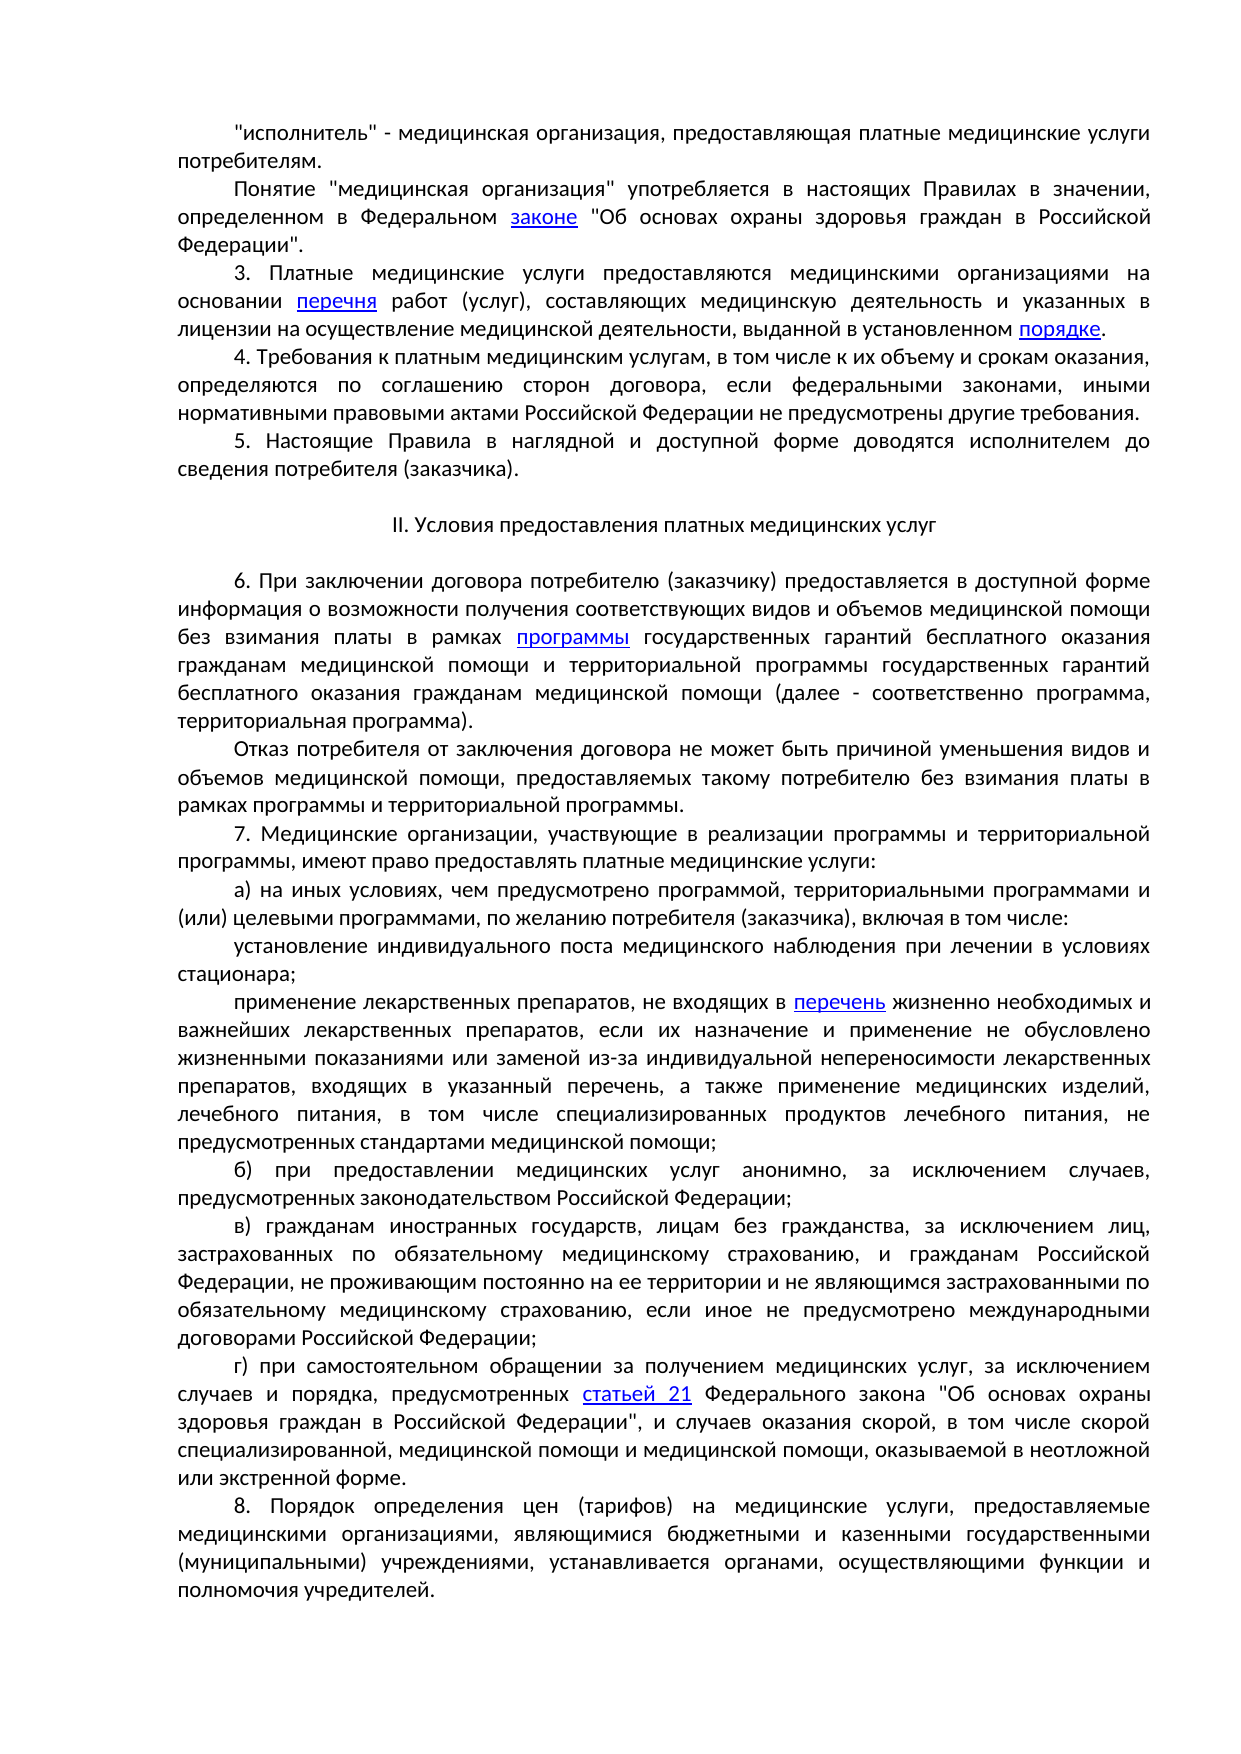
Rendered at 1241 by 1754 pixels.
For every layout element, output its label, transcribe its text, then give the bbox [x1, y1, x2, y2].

text применение лекарственных препаратов, не входящих в перечень жизненно необходимых и важнейших лекарственных препаратов, если их назначение и применение не обусловлено жизненными показаниями или заменой из-за индивидуальной непереносимости лекарственных препаратов, входящих в указанный перечень, а также применение медицинских изделий, лечебного питания, в том числе специализированных продуктов лечебного питания, не предусмотренных стандартами медицинской помощи; [177, 987, 1152, 1155]
text б) при предоставлении медицинских услуг анонимно, за исключением случаев, предусмотренных законодательством Российской Федерации; [177, 1155, 1152, 1211]
text II. Условия предоставления платных медицинских услуг [177, 510, 1152, 538]
text 7. Медицинские организации, участвующие в реализации программы и территориальной программы, имеют право предоставлять платные медицинские услуги: [177, 819, 1152, 875]
text а) на иных условиях, чем предусмотрено программой, территориальными программами и (или) целевыми программами, по желанию потребителя (заказчика), включая в том числе: [177, 875, 1152, 931]
text 3. Платные медицинские услуги предоставляются медицинскими организациями на основании перечня работ (услуг), составляющих медицинскую деятельность и указанных в лицензии на осуществление медицинской деятельности, выданной в установленном порядке. [177, 258, 1152, 342]
text установление индивидуального поста медицинского наблюдения при лечении в условиях стационара; [177, 931, 1152, 987]
text "исполнитель" - медицинская организация, предоставляющая платные медицинские услуги потребителям. [177, 118, 1152, 174]
text 6. При заключении договора потребителю (заказчику) предоставляется в доступной форме информация о возможности получения соответствующих видов и объемов медицинской помощи без взимания платы в рамках программы государственных гарантий бесплатного оказания гражданам медицинской помощи и территориальной программы государственных гарантий бесплатного оказания гражданам медицинской помощи (далее - соответственно программа, территориальная программа). [177, 566, 1152, 734]
text 4. Требования к платным медицинским услугам, в том числе к их объему и срокам оказания, определяются по соглашению сторон договора, если федеральными законами, иными нормативными правовыми актами Российской Федерации не предусмотрены другие требования. [177, 342, 1152, 426]
text в) гражданам иностранных государств, лицам без гражданства, за исключением лиц, застрахованных по обязательному медицинскому страхованию, и гражданам Российской Федерации, не проживающим постоянно на ее территории и не являющимся застрахованными по обязательному медицинскому страхованию, если иное не предусмотрено международными договорами Российской Федерации; [177, 1211, 1152, 1351]
text г) при самостоятельном обращении за получением медицинских услуг, за исключением случаев и порядка, предусмотренных статьей 21 Федерального закона "Об основах охраны здоровья граждан в Российской Федерации", и случаев оказания скорой, в том числе скорой специализированной, медицинской помощи и медицинской помощи, оказываемой в неотложной или экстренной форме. [177, 1351, 1152, 1491]
text Отказ потребителя от заключения договора не может быть причиной уменьшения видов и объемов медицинской помощи, предоставляемых такому потребителю без взимания платы в рамках программы и территориальной программы. [177, 734, 1152, 819]
text 5. Настоящие Правила в наглядной и доступной форме доводятся исполнителем до сведения потребителя (заказчика). [177, 426, 1152, 482]
text Понятие "медицинская организация" употребляется в настоящих Правилах в значении, определенном в Федеральном законе "Об основах охраны здоровья граждан в Российской Федерации". [177, 174, 1152, 258]
text 8. Порядок определения цен (тарифов) на медицинские услуги, предоставляемые медицинскими организациями, являющимися бюджетными и казенными государственными (муниципальными) учреждениями, устанавливается органами, осуществляющими функции и полномочия учредителей. [177, 1491, 1152, 1603]
